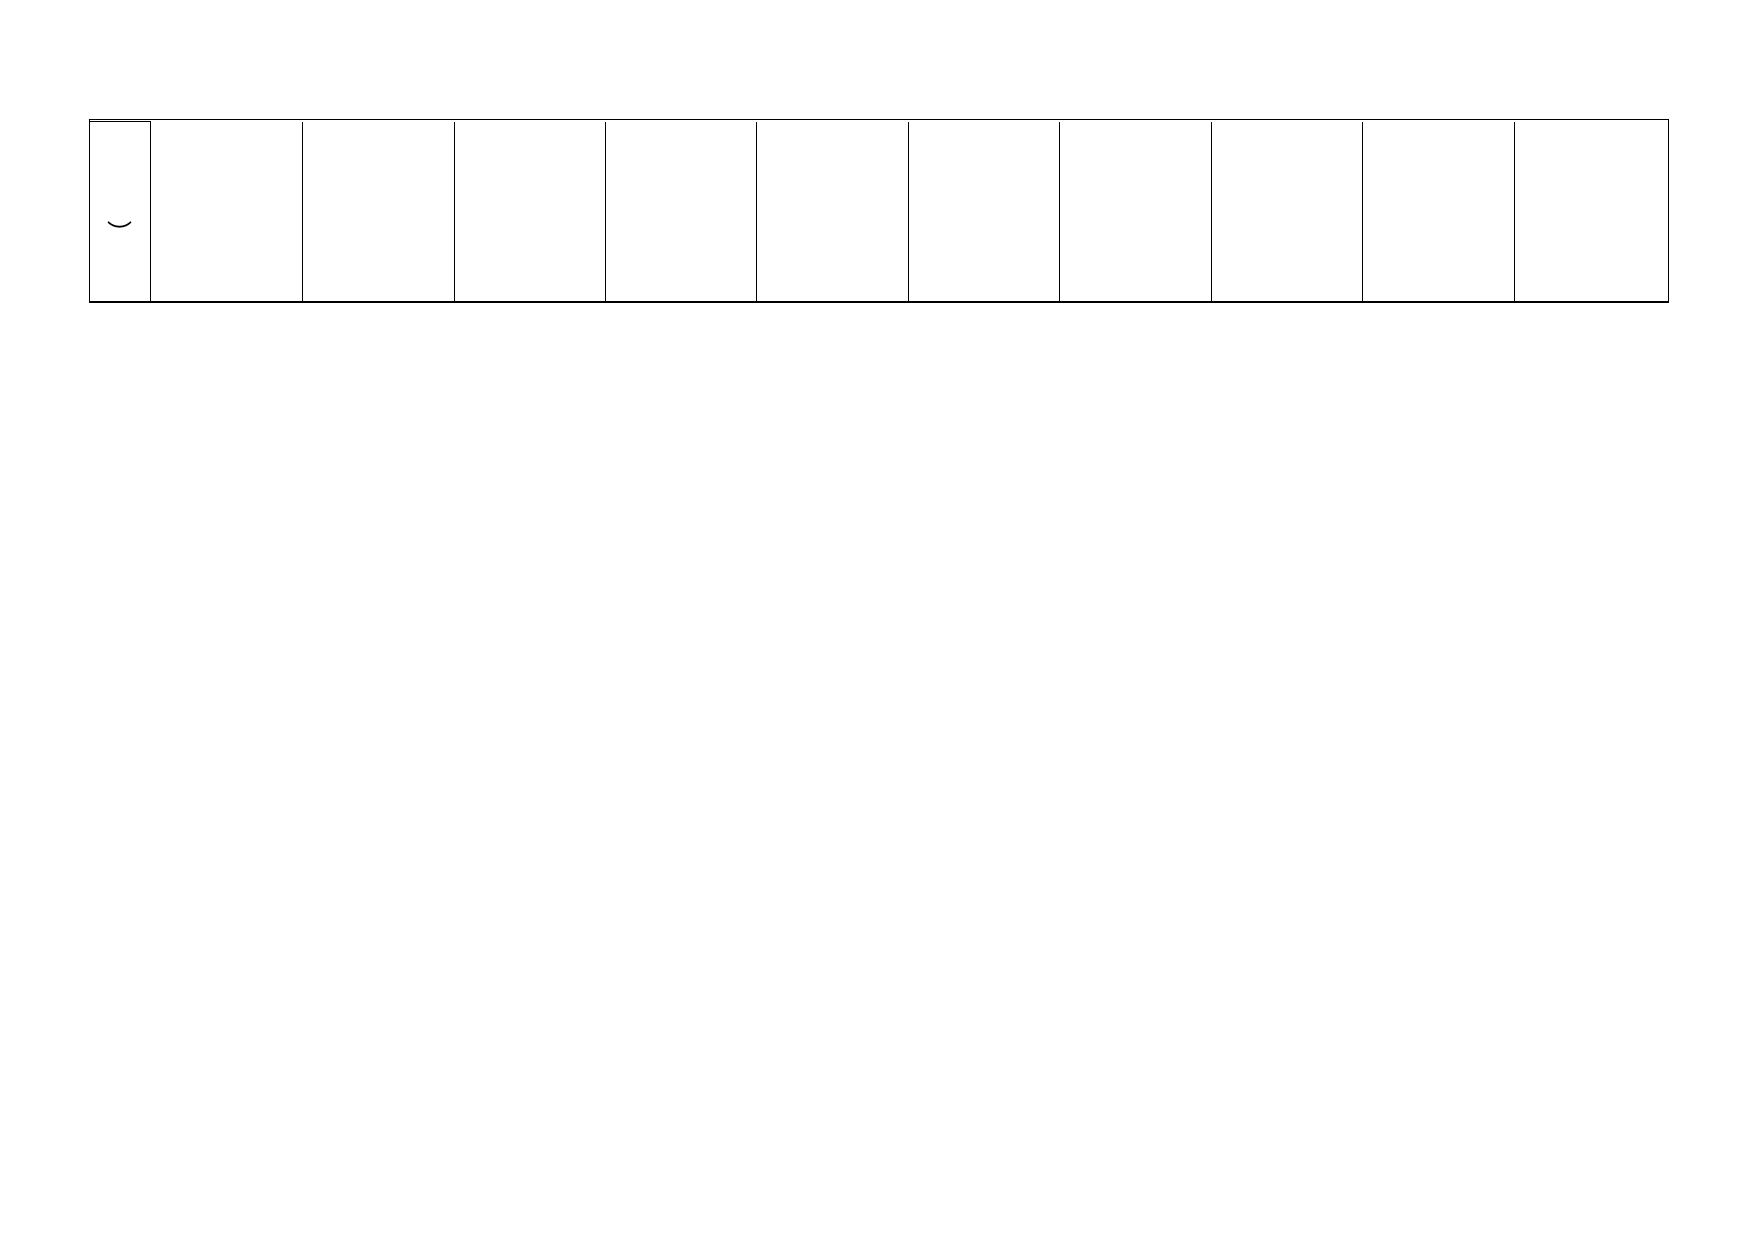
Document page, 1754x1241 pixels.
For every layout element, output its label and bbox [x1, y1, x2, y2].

table_cell [1514, 120, 1668, 301]
table_cell [605, 120, 757, 301]
table_cell [757, 120, 908, 301]
table_cell [302, 120, 454, 301]
table_cell [1363, 120, 1514, 301]
table_cell [151, 120, 302, 301]
table_cell [908, 120, 1060, 301]
table_cell [1211, 120, 1363, 301]
table_cell [454, 120, 605, 301]
table_cell [1060, 120, 1211, 301]
